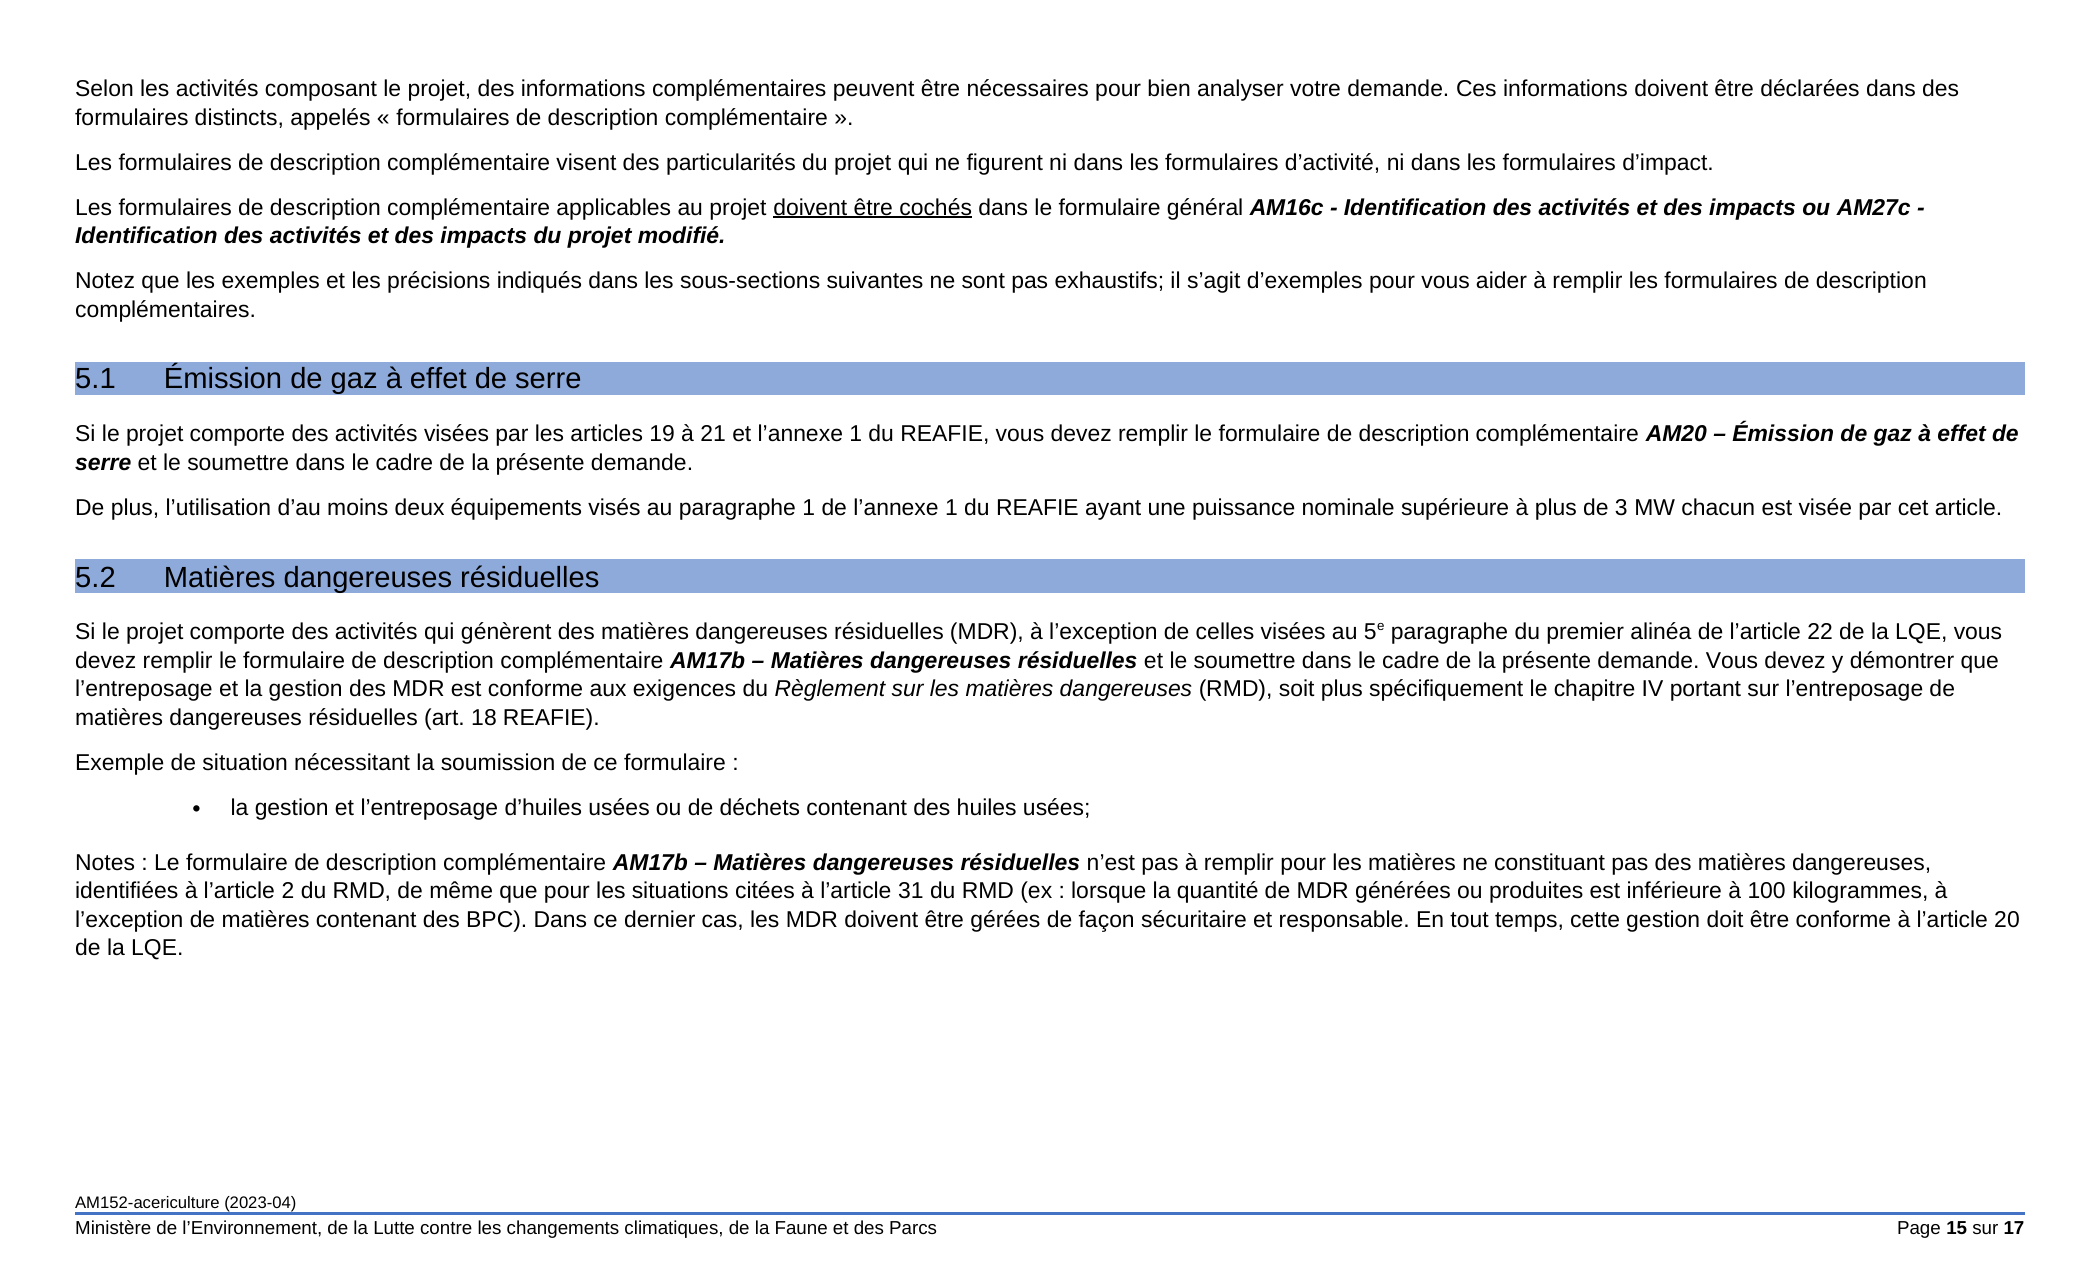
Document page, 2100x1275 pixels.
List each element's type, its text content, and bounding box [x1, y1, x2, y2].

text Selon les activités composant le projet, des informations complémentaires peuvent être nécessaires pour bien analyser votre demande. Ces informations doivent être déclarées dans des formulaires distincts, appelés « formulaires de description complémentaire ». [75, 75, 2025, 130]
list la gestion et l’entreposage d’huiles usées ou de déchets contenant des huiles usées; [193, 794, 1848, 820]
text Les formulaires de description complémentaire visent des particularités du projet qui ne figurent ni dans les formulaires d’activité, ni dans les formulaires d’impact. [75, 148, 2025, 175]
text Notes : Le formulaire de description complémentaire AM17b – Matières dangereuses résiduelles n’est pas à remplir pour les matières ne constituant pas des matières dangereuses, identifiées à l’article 2 du RMD, de même que pour les situations citées à l’article 31 du RMD (ex : lorsque la quantité de MDR générées ou produites est inférieure à 100 kilogrammes, à l’exception de matières contenant des BPC). Dans ce dernier cas, les MDR doivent être gérées de façon sécuritaire et responsable. En tout temps, cette gestion doit être conforme à l’article 20 de la LQE. [75, 849, 2025, 961]
text Les formulaires de description complémentaire applicables au projet doivent être cochés dans le formulaire général AM16c - Identification des activités et des impacts ou AM27c - Identification des activités et des impacts du projet modifié. [75, 194, 2025, 248]
text Matières dangereuses résiduelles [75, 559, 2025, 593]
text Émission de gaz à effet de serre [75, 362, 2025, 395]
text Notez que les exemples et les précisions indiqués dans les sous-sections suivantes ne sont pas exhaustifs; il s’agit d’exemples pour vous aider à remplir les formulaires de description complémentaires. [75, 267, 2025, 322]
text Si le projet comporte des activités visées par les articles 19 à 21 et l’annexe 1 du REAFIE, vous devez remplir le formulaire de description complémentaire AM20 – Émission de gaz à effet de serre et le soumettre dans le cadre de la présente demande. [75, 420, 2025, 475]
text De plus, l’utilisation d’au moins deux équipements visés au paragraphe 1 de l’annexe 1 du REAFIE ayant une puissance nominale supérieure à plus de 3 MW chacun est visée par cet article. [75, 494, 2025, 520]
text Si le projet comporte des activités qui génèrent des matières dangereuses résiduelles (MDR), à l’exception de celles visées au 5e paragraphe du premier alinéa de l’article 22 de la LQE, vous devez remplir le formulaire de description complémentaire AM17b – Matières dangereuses résiduelles et le soumettre dans le cadre de la présente demande. Vous devez y démontrer que l’entreposage et la gestion des MDR est conforme aux exigences du Règlement sur les matières dangereuses (RMD), soit plus spécifiquement le chapitre IV portant sur l’entreposage de matières dangereuses résiduelles (art. 18 REAFIE). [75, 618, 2025, 730]
text Exemple de situation nécessitant la soumission de ce formulaire : [75, 748, 2025, 775]
